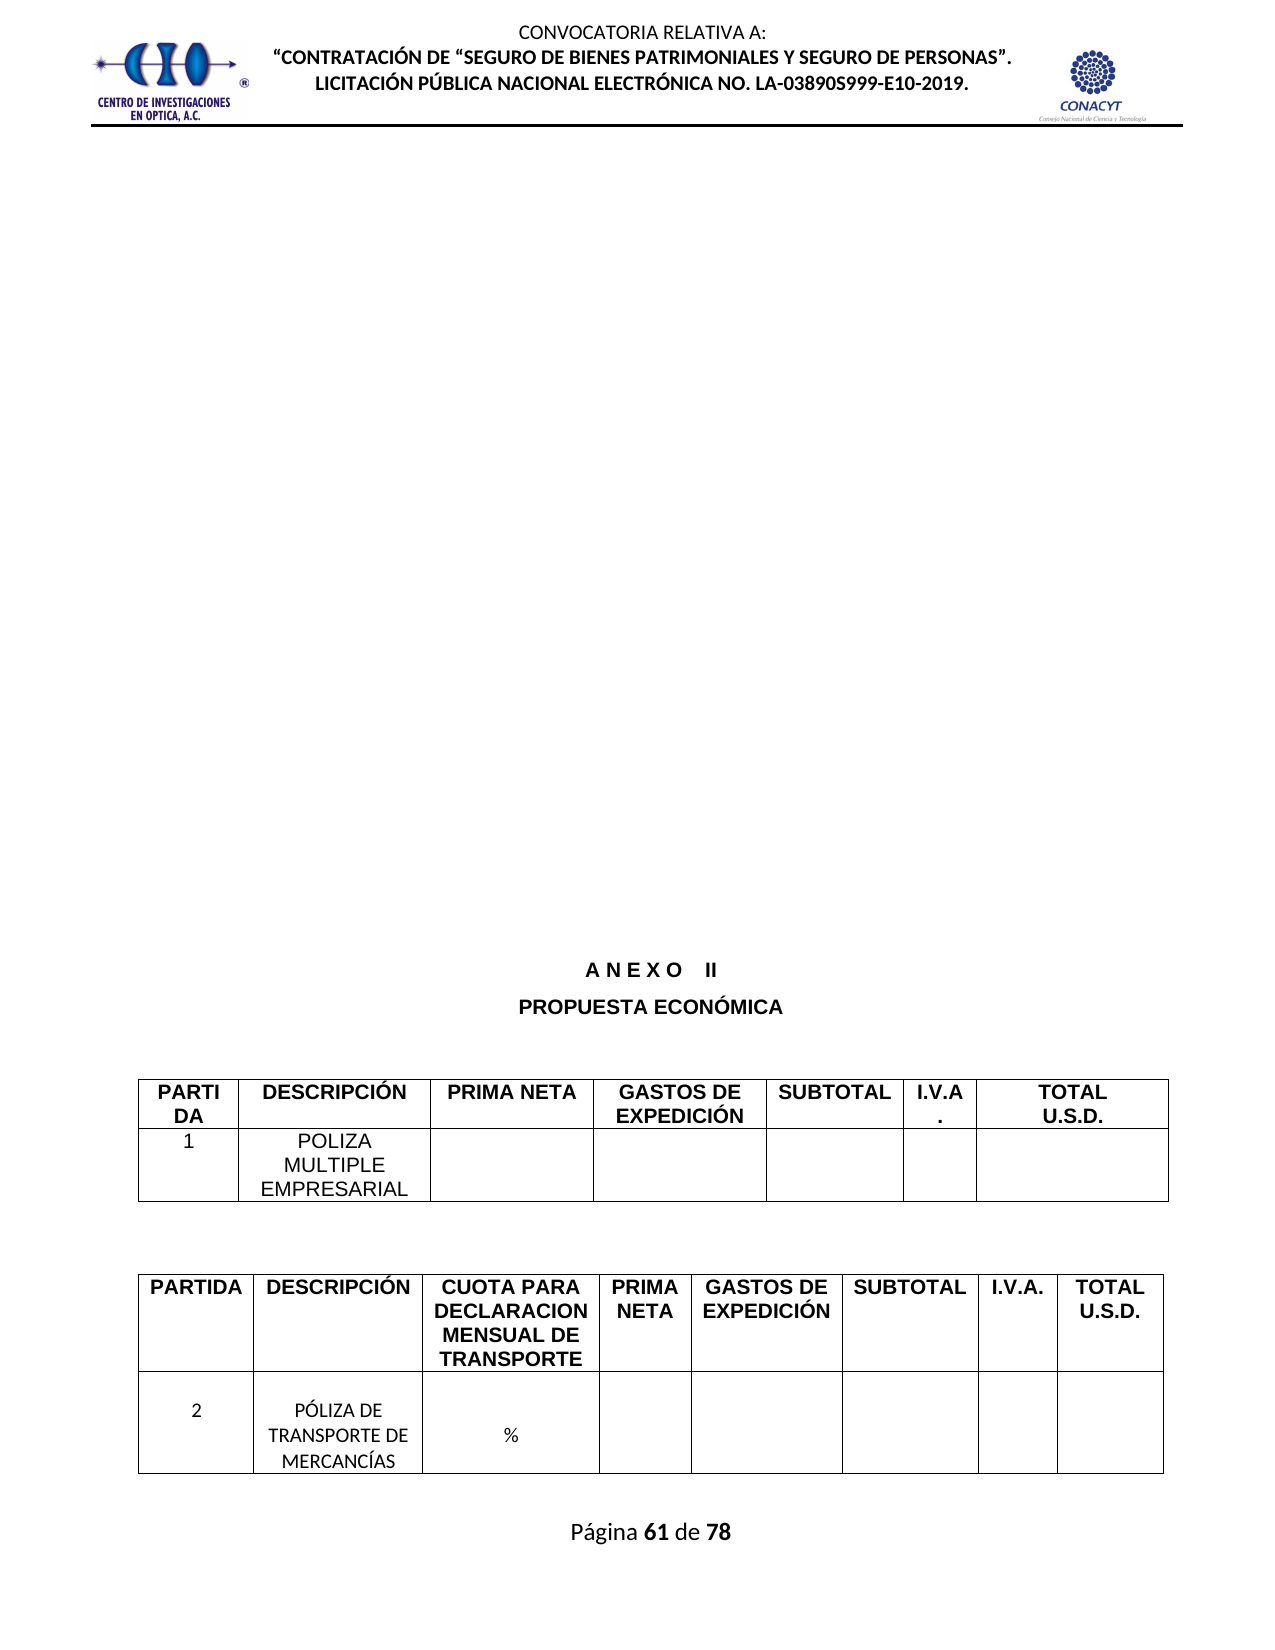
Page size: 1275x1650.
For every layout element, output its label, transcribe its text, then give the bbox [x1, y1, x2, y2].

table_cell 1 [139, 1129, 238, 1201]
table_header DESCRIPCIÓN [239, 1080, 430, 1128]
table_header PRIMA NETA [600, 1275, 691, 1371]
table_cell [692, 1372, 842, 1473]
table_cell [431, 1129, 593, 1201]
picture [1036, 50, 1147, 122]
text PROPUESTA ECONÓMICA [150, 994, 1152, 1018]
table_cell POLIZA MULTIPLE EMPRESARIAL [239, 1129, 430, 1201]
table_header PARTIDA [139, 1080, 238, 1128]
table_cell [977, 1129, 1168, 1201]
table_cell % [423, 1372, 599, 1473]
table_cell [600, 1372, 691, 1473]
picture [91, 41, 249, 122]
table_header SUBTOTAL [767, 1080, 903, 1128]
table_cell [979, 1372, 1057, 1473]
table_header SUBTOTAL [843, 1275, 978, 1371]
table_header TOTAL U.S.D. [1058, 1275, 1163, 1371]
table_header PARTIDA [139, 1275, 253, 1371]
table_header CUOTA PARA DECLARACION MENSUAL DE TRANSPORTE [423, 1275, 599, 1371]
table_cell 2 [139, 1372, 253, 1473]
table_header TOTAL U.S.D. [977, 1080, 1168, 1128]
table_header DESCRIPCIÓN [254, 1275, 422, 1371]
table_cell [594, 1129, 766, 1201]
table_cell [843, 1372, 978, 1473]
table_header I.V.A. [979, 1275, 1057, 1371]
table_cell [1058, 1372, 1163, 1473]
table_header GASTOS DE EXPEDICIÓN [594, 1080, 766, 1128]
table_cell PÓLIZA DE TRANSPORTE DE MERCANCÍAS [254, 1372, 422, 1473]
table_header PRIMA NETA [431, 1080, 593, 1128]
table_cell [767, 1129, 903, 1201]
table_cell [904, 1129, 976, 1201]
table_header GASTOS DE EXPEDICIÓN [692, 1275, 842, 1371]
text A N E X O II [150, 958, 1152, 982]
table_header I.V.A. [904, 1080, 976, 1128]
